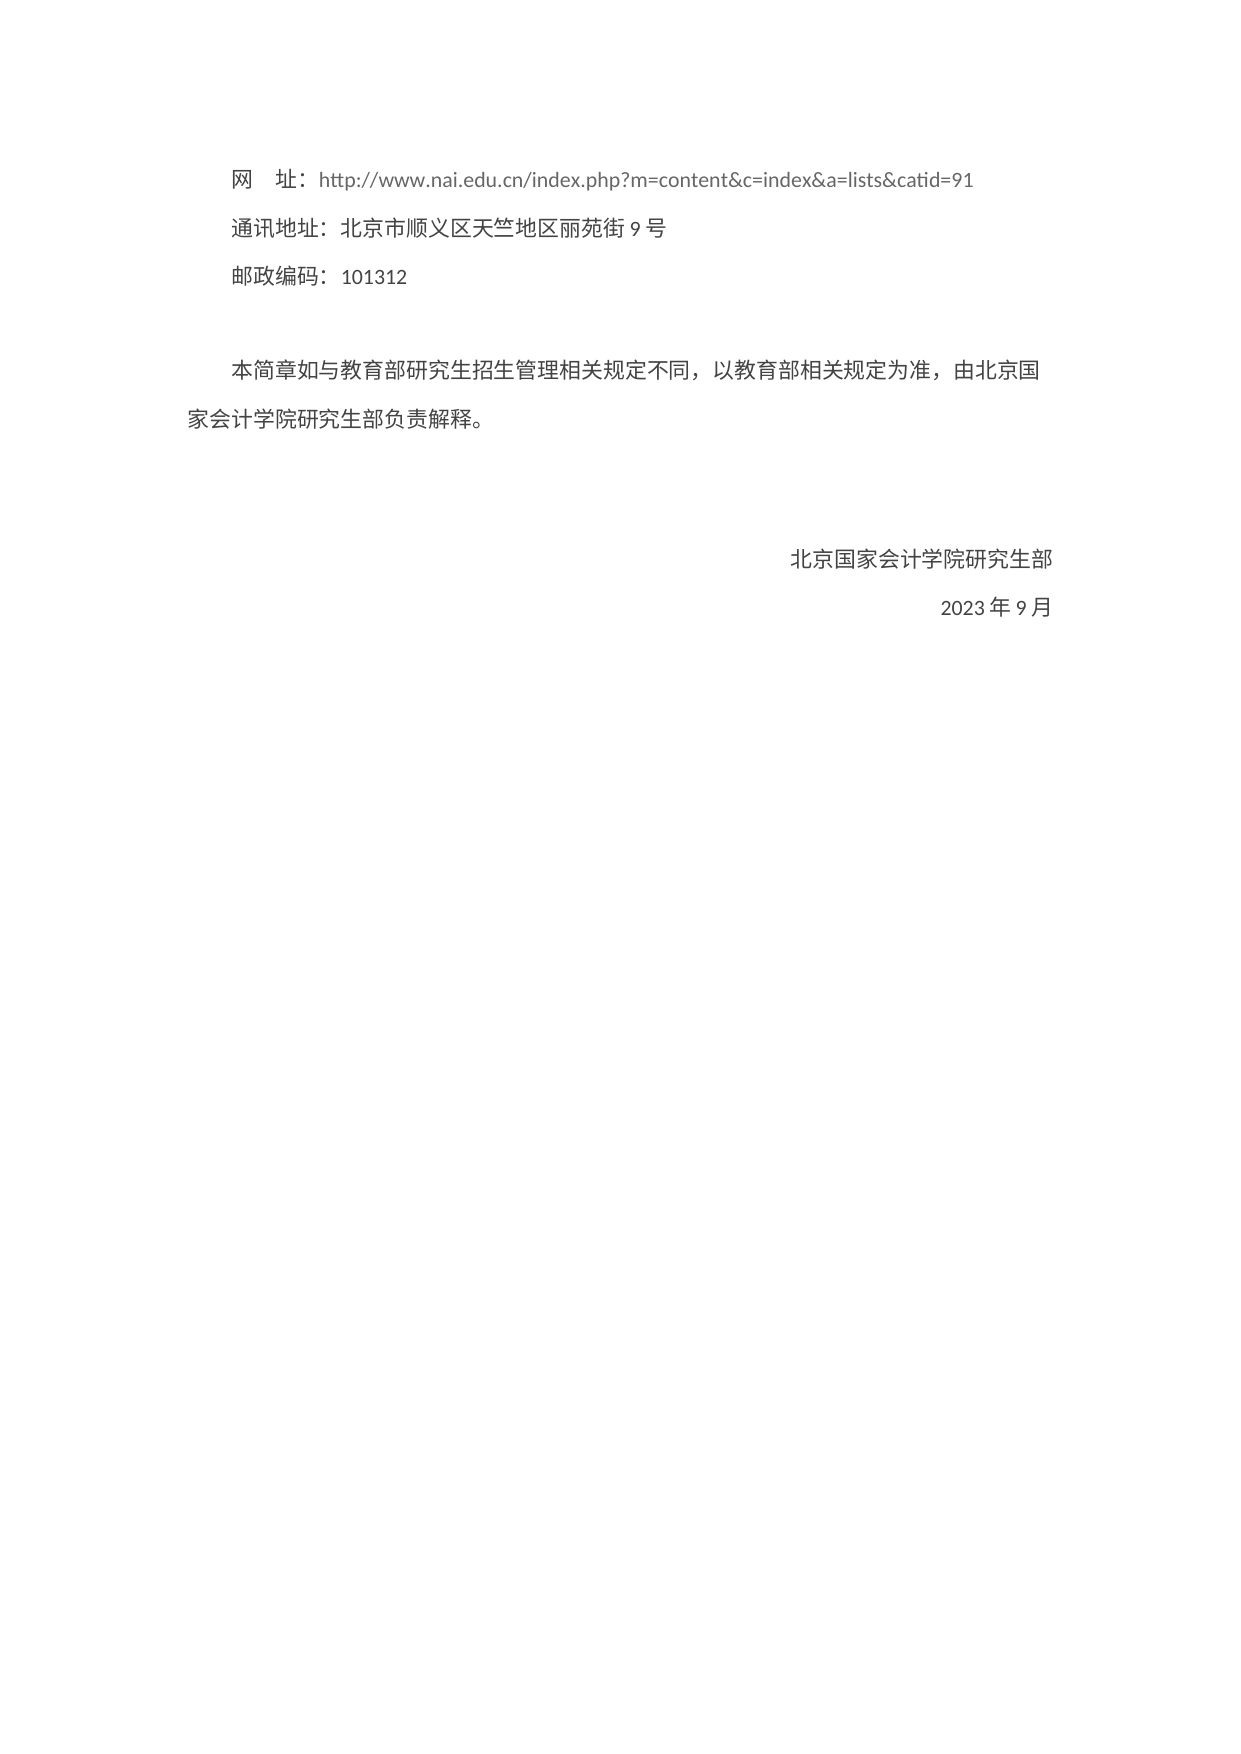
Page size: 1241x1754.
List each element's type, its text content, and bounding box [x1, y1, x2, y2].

text 本简章如与教育部研究生招生管理相关规定不同，以教育部相关规定为准，由北京国家会计学院研究生部负责解释。 [187, 353, 1053, 434]
text 网 址：http://www.nai.edu.cn/index.php?m=content&c=index&a=lists&catid=91 [187, 162, 1053, 194]
text 通讯地址：北京市顺义区天竺地区丽苑街9号 [187, 210, 1053, 243]
text 邮政编码：101312 [187, 259, 1053, 291]
text 2023年9月 [187, 590, 1053, 622]
text 北京国家会计学院研究生部 [187, 542, 1053, 574]
